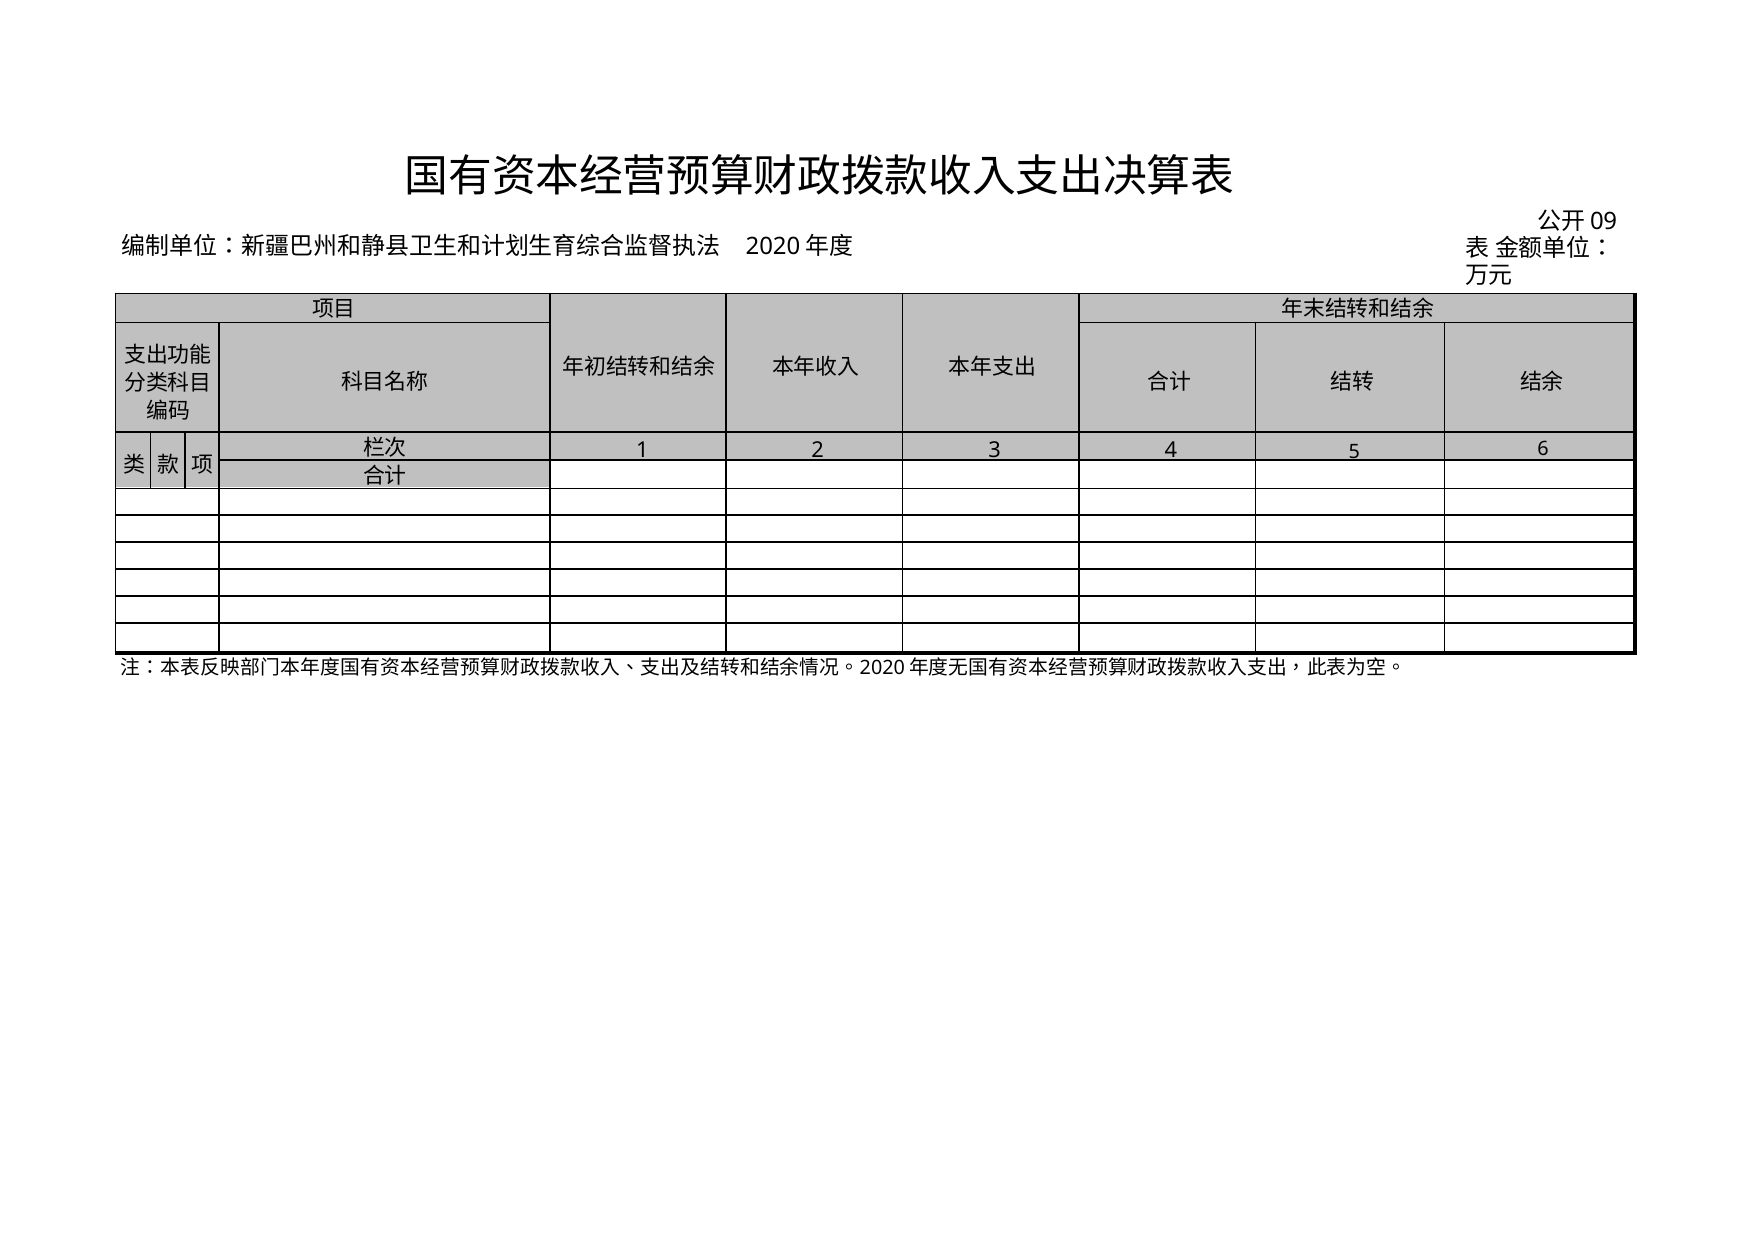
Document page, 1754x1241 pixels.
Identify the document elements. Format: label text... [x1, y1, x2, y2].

table_cell [551, 516, 725, 541]
table_cell 6 [1445, 433, 1633, 459]
table_header 本年支出 [903, 294, 1078, 431]
table_cell [1256, 624, 1444, 651]
table_cell [551, 570, 725, 595]
table_cell [220, 489, 549, 514]
table_cell [551, 597, 725, 622]
table_cell [1256, 543, 1444, 568]
text 注：本表反映部门本年度国有资本经营预算财政拨款收入、支出及结转和结余情况。2020年度无国有资本经营预算财政拨款收入支出，此表为空。 [121, 657, 1638, 678]
table_cell [551, 624, 725, 651]
table_cell [1445, 489, 1633, 514]
table_cell 合计 [1080, 323, 1255, 431]
table_header 年初结转和结余 [551, 294, 725, 431]
text 国有资本经营预算财政拨款收入支出决算表 [404, 154, 1638, 200]
table_cell [1445, 597, 1633, 622]
table_cell [116, 489, 218, 514]
table_cell 1 [551, 433, 725, 459]
table_cell [1445, 516, 1633, 541]
table_cell 5 [1256, 433, 1444, 459]
table_cell [1445, 543, 1633, 568]
table_cell 3 [903, 433, 1078, 459]
table_cell [1080, 461, 1255, 487]
table_cell [551, 543, 725, 568]
table_cell [1445, 461, 1633, 487]
table_header 本年收入 [727, 294, 902, 431]
table_cell [727, 624, 902, 651]
table_header 年末结转和结余 [1080, 294, 1633, 322]
table_cell 类 [116, 433, 150, 487]
table_cell 合计 [220, 461, 549, 487]
text 公开09表 金额单位：万元 [1465, 207, 1632, 291]
table_cell [903, 570, 1078, 595]
table_header 项目 [116, 294, 549, 322]
table_cell [903, 516, 1078, 541]
table_cell [1256, 516, 1444, 541]
table_cell [1256, 570, 1444, 595]
table_cell [220, 516, 549, 541]
table_cell [1445, 624, 1633, 651]
table_cell 4 [1080, 433, 1255, 459]
table_cell [1080, 516, 1255, 541]
table_cell [1080, 543, 1255, 568]
table_cell [116, 543, 218, 568]
table_cell [116, 597, 218, 622]
table_cell [727, 597, 902, 622]
table_cell [220, 624, 549, 651]
table_cell [220, 597, 549, 622]
table_cell [1080, 624, 1255, 651]
table_cell 款 [151, 433, 184, 487]
table_cell [220, 570, 549, 595]
table_cell 科目名称 [220, 323, 549, 431]
table_cell 支出功能 分类科目 编码 [116, 323, 218, 431]
table_cell [727, 516, 902, 541]
table_cell [727, 489, 902, 514]
table_cell [551, 489, 725, 514]
table_cell [116, 516, 218, 541]
table_cell [551, 461, 725, 487]
table_cell [727, 543, 902, 568]
table_cell [903, 461, 1078, 487]
table_cell [903, 597, 1078, 622]
table_cell [903, 489, 1078, 514]
table_cell [220, 543, 549, 568]
table_cell 栏次 [220, 433, 549, 459]
table_cell [727, 461, 902, 487]
table_cell [1256, 461, 1444, 487]
table_cell [1080, 570, 1255, 595]
table_cell [1080, 489, 1255, 514]
table_cell 项 [186, 433, 218, 487]
table_cell [1445, 570, 1633, 595]
table_cell [727, 570, 902, 595]
table_cell 结转 [1256, 323, 1444, 431]
table_cell 2 [727, 433, 902, 459]
table_cell [116, 570, 218, 595]
table_cell 结余 [1445, 323, 1633, 431]
table_cell [903, 543, 1078, 568]
table_cell [116, 624, 218, 651]
table_cell [903, 624, 1078, 651]
text 编制单位：新疆巴州和静县卫生和计划生育综合监督执法 2020年度 [121, 234, 1454, 259]
table_cell [1256, 489, 1444, 514]
table_cell [1256, 597, 1444, 622]
table_cell [1080, 597, 1255, 622]
